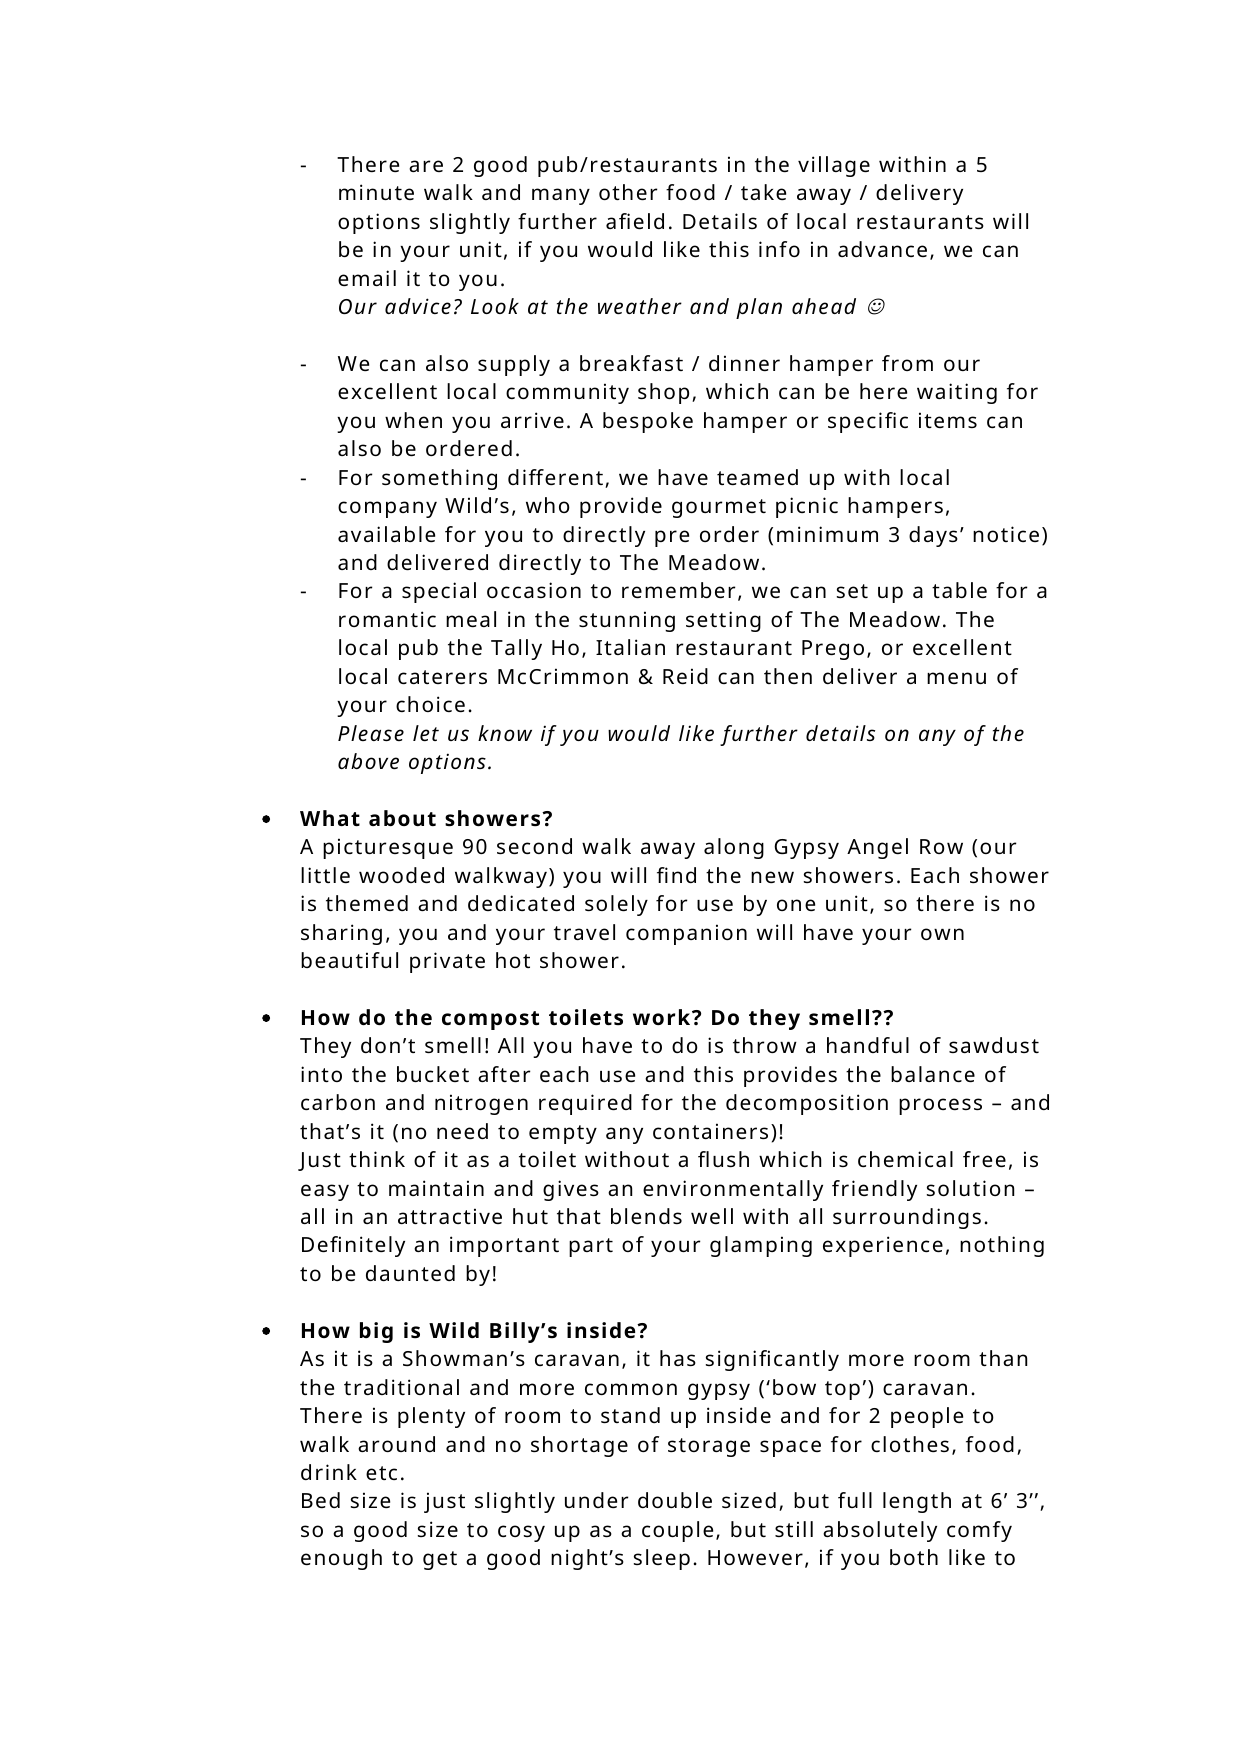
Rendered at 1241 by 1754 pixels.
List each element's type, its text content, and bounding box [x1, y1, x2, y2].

list How do the compost toilets work? Do they smell?? [262, 1003, 1053, 1032]
text Our advice? Look at the weather and plan ahead [337, 292, 1053, 321]
text There is plenty of room to stand up inside and for 2 people to walk around and no shortage of storage space for clothes, food, drink etc. [300, 1401, 1053, 1487]
list What about showers? [262, 804, 1053, 832]
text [300, 1487, 1053, 1572]
text As it is a Showman’s caravan, it has significantly more room than the traditional and more common gypsy (‘bow top’) caravan. [300, 1344, 1053, 1401]
list We can also supply a breakfast / dinner hamper from our excellent local community shop, which can be here waiting for you when you arrive. A bespoke hamper or specific items can also be ordered. [300, 349, 1053, 463]
text Definitely an important part of your glamping experience, nothing to be daunted by! [300, 1231, 1053, 1287]
text A picturesque 90 second walk away along Gypsy Angel Row (our little wooded walkway) you will find the new showers. Each shower is themed and dedicated solely for use by one unit, so there is no sharing, you and your travel companion will have your own beautiful private hot shower. [300, 832, 1053, 975]
list For something different, we have teamed up with local company Wild’s, who provide gourmet picnic hampers, available for you to directly pre order (minimum 3 days’ notice) and delivered directly to The Meadow. [300, 463, 1053, 577]
text They don’t smell! All you have to do is throw a handful of sawdust into the bucket after each use and this provides the balance of carbon and nitrogen required for the decomposition process – and that’s it (no need to empty any containers)! [300, 1032, 1053, 1145]
text Please let us know if you would like further details on any of the above options. [337, 719, 1053, 776]
list There are 2 good pub/restaurants in the village within a 5 minute walk and many other food / take away / delivery options slightly further afield. Details of local restaurants will be in your unit, if you would like this info in advance, we can email it to you. [300, 150, 1053, 292]
list How big is Wild Billy’s inside? [262, 1316, 1053, 1344]
list For a special occasion to remember, we can set up a table for a romantic meal in the stunning setting of The Meadow. The local pub the Tally Ho, Italian restaurant Prego, or excellent local caterers McCrimmon & Reid can then deliver a menu of your choice. [300, 577, 1053, 719]
text Just think of it as a toilet without a flush which is chemical free, is easy to maintain and gives an environmentally friendly solution – all in an attractive hut that blends well with all surroundings. [300, 1145, 1053, 1231]
